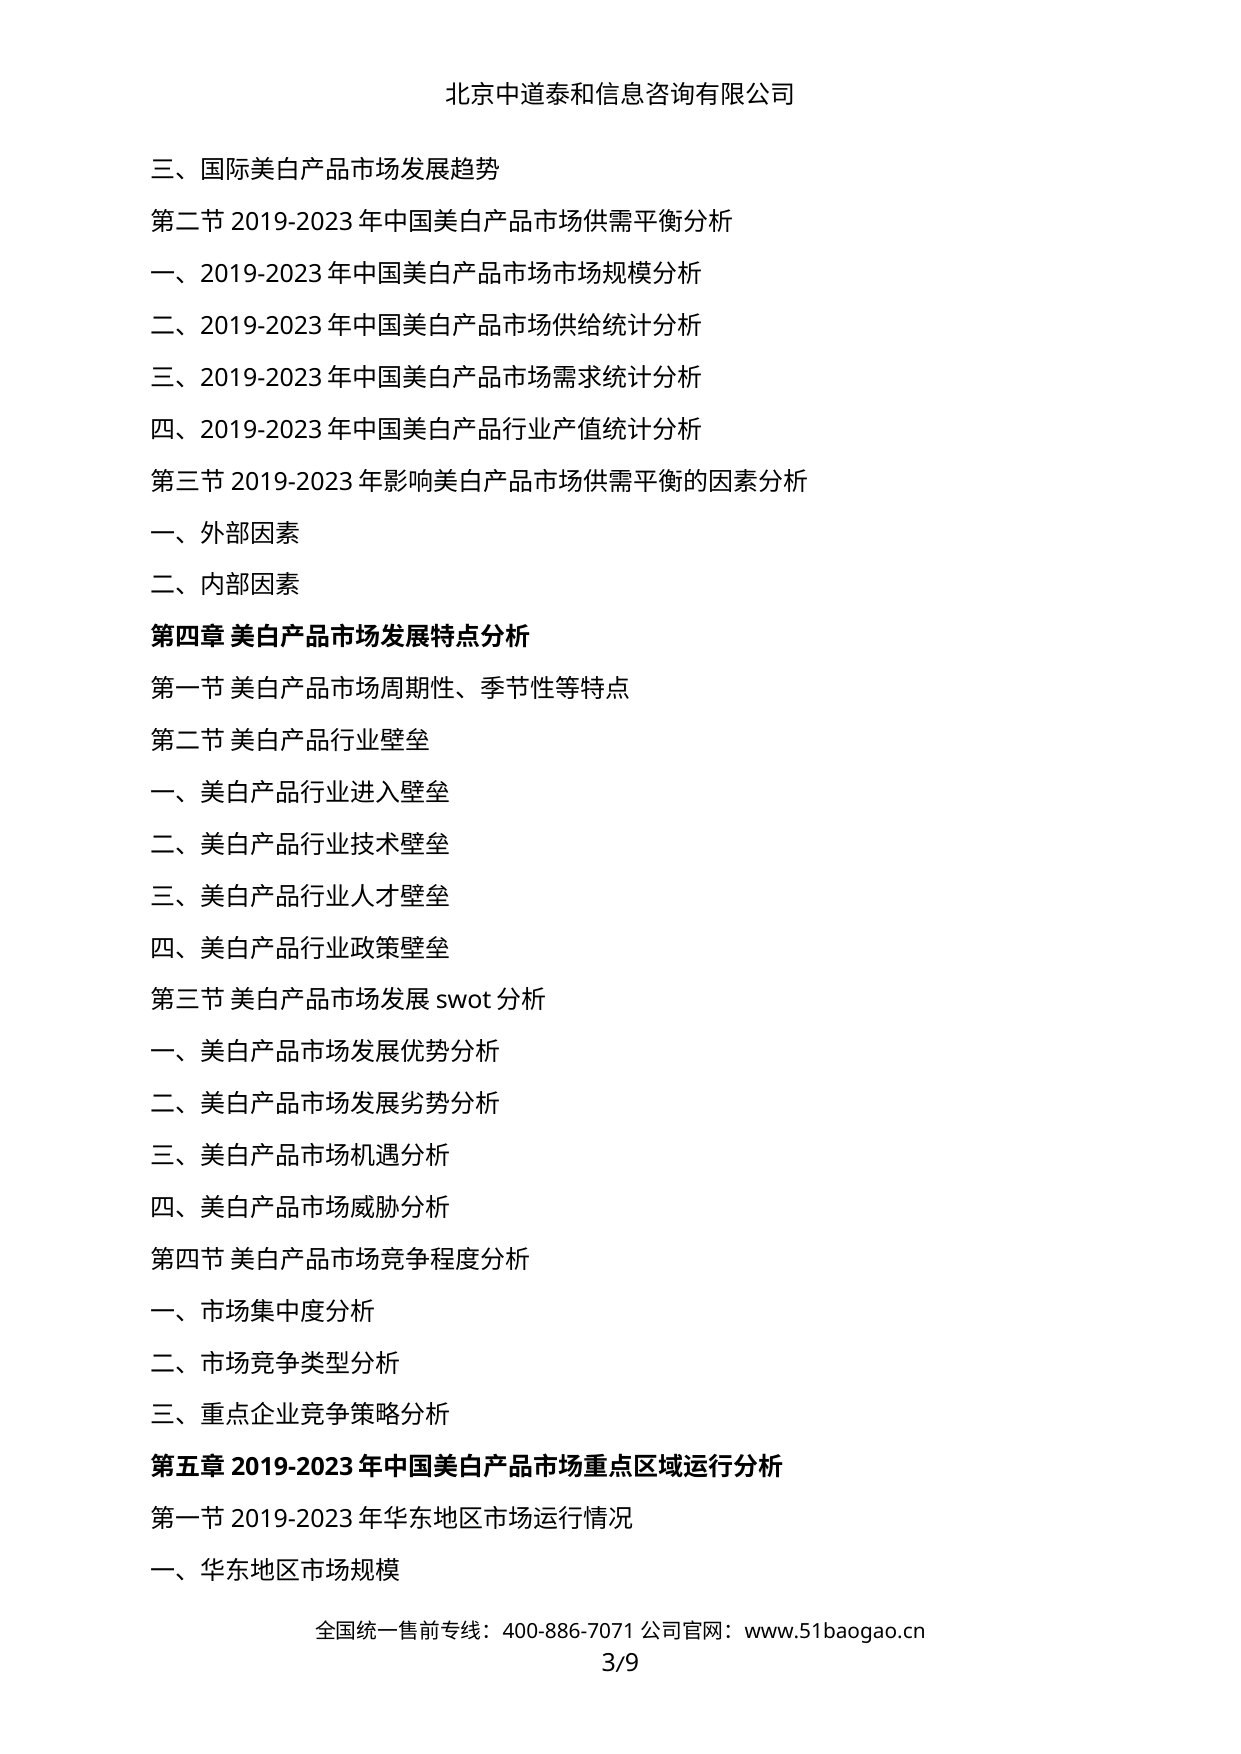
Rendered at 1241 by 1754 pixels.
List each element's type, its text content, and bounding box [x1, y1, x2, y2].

text 三、美白产品行业人才壁垒 [150, 876, 1090, 912]
text 二、美白产品行业技术壁垒 [150, 824, 1090, 861]
text 第四节 美白产品市场竞争程度分析 [150, 1239, 1090, 1276]
text 二、内部因素 [150, 565, 1090, 601]
text 三、2019-2023年中国美白产品市场需求统计分析 [150, 357, 1090, 394]
text 第四章 美白产品市场发展特点分析 [150, 617, 1090, 653]
text 一、2019-2023年中国美白产品市场市场规模分析 [150, 254, 1090, 290]
text 一、美白产品行业进入壁垒 [150, 772, 1090, 809]
text 一、外部因素 [150, 513, 1090, 549]
text 第一节 美白产品市场周期性、季节性等特点 [150, 669, 1090, 705]
text 二、2019-2023年中国美白产品市场供给统计分析 [150, 306, 1090, 342]
text 第三节 美白产品市场发展swot分析 [150, 980, 1090, 1016]
text 三、重点企业竞争策略分析 [150, 1395, 1090, 1431]
text 第三节 2019-2023年影响美白产品市场供需平衡的因素分析 [150, 461, 1090, 497]
text 四、美白产品市场威胁分析 [150, 1187, 1090, 1224]
text 第二节 2019-2023年中国美白产品市场供需平衡分析 [150, 202, 1090, 238]
text 一、美白产品市场发展优势分析 [150, 1032, 1090, 1068]
text 四、美白产品行业政策壁垒 [150, 928, 1090, 964]
text 三、美白产品市场机遇分析 [150, 1136, 1090, 1172]
text 二、市场竞争类型分析 [150, 1343, 1090, 1379]
text 第五章 2019-2023年中国美白产品市场重点区域运行分析 [150, 1447, 1090, 1483]
text 三、国际美白产品市场发展趋势 [150, 150, 1090, 186]
text 四、2019-2023年中国美白产品行业产值统计分析 [150, 409, 1090, 446]
text 二、美白产品市场发展劣势分析 [150, 1084, 1090, 1120]
text 第一节 2019-2023年华东地区市场运行情况 [150, 1499, 1090, 1535]
text 一、市场集中度分析 [150, 1291, 1090, 1327]
text 一、华东地区市场规模 [150, 1551, 1090, 1587]
text 第二节 美白产品行业壁垒 [150, 721, 1090, 757]
